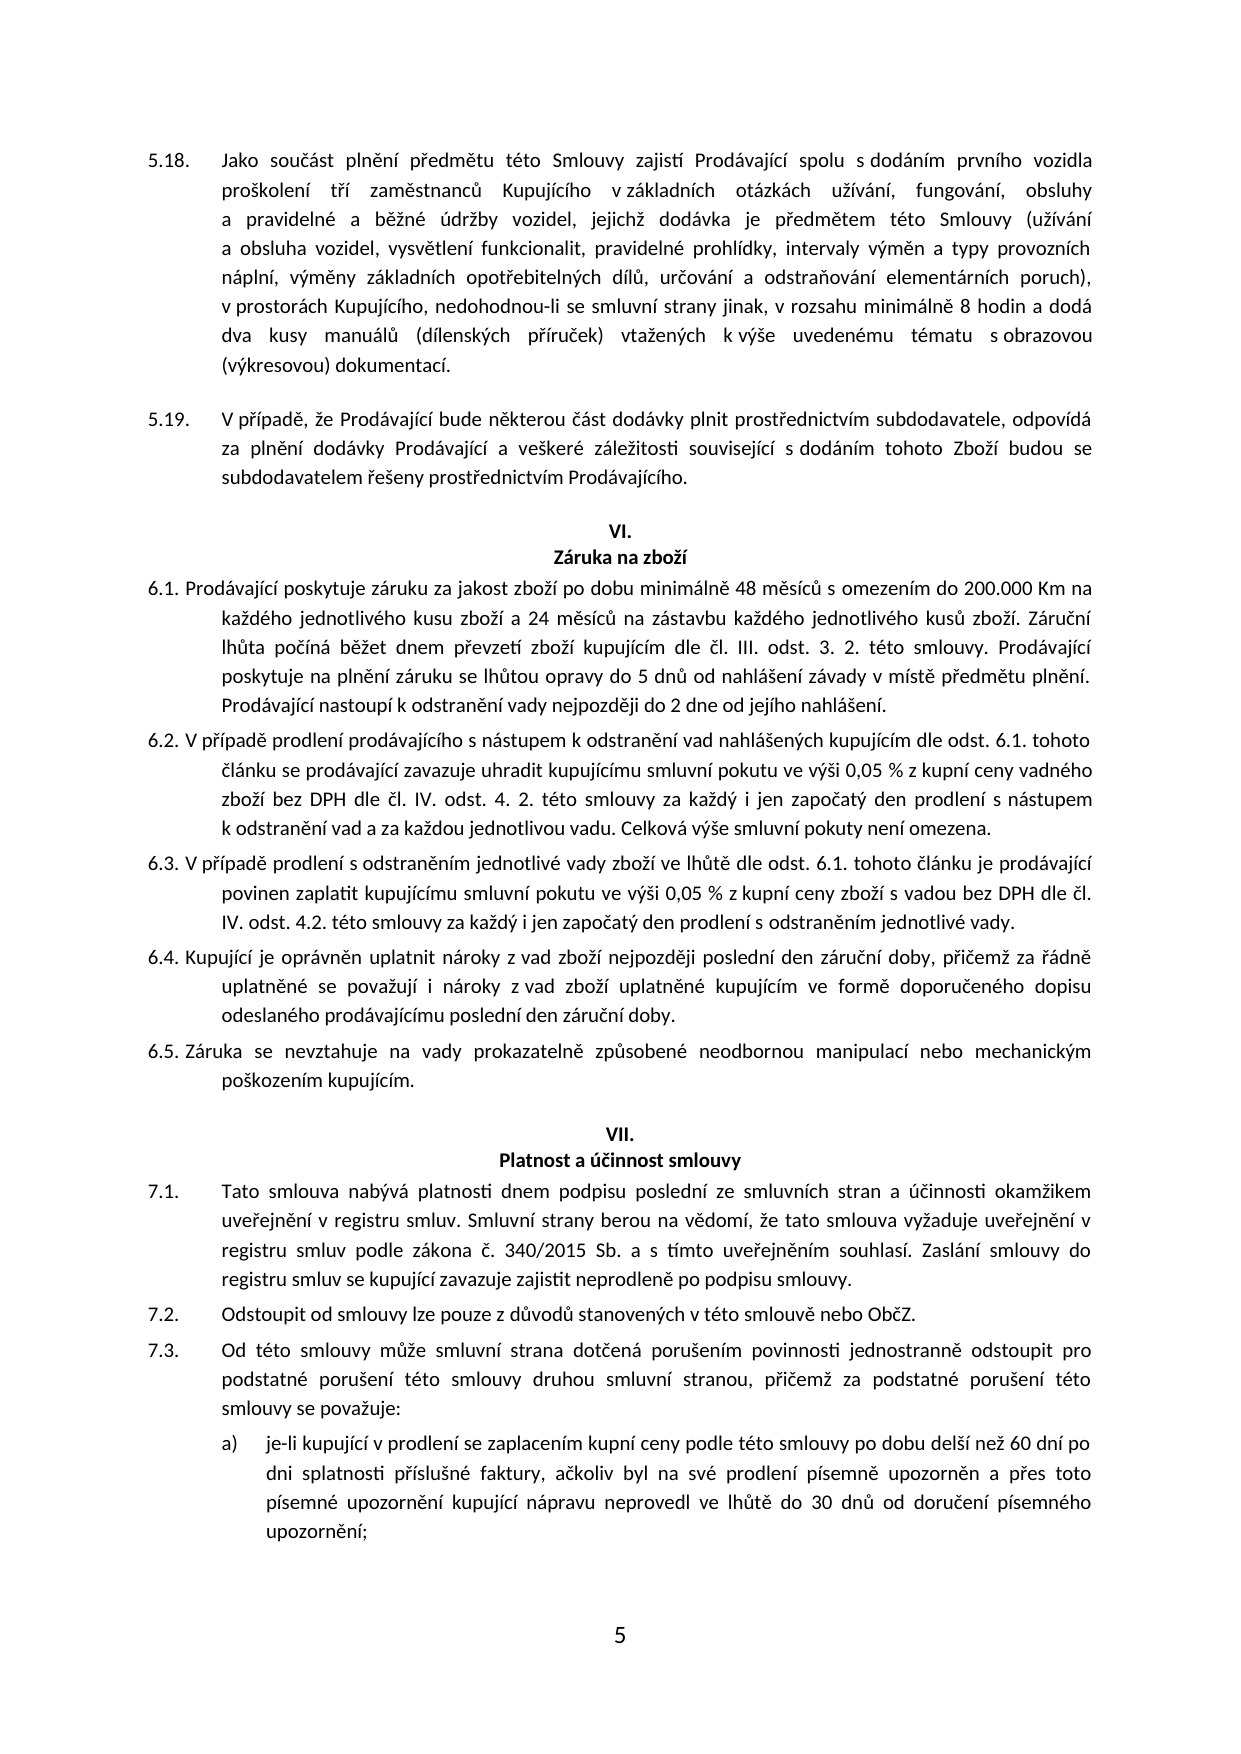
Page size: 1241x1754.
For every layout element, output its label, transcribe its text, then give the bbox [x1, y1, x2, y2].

list Kupující je oprávněn uplatnit nároky z vad zboží nejpozději poslední den záruční doby, přičemž za řádně uplatněné se považují i nároky z vad zboží uplatněné kupujícím ve formě doporučeného dopisu odeslaného prodávajícímu poslední den záruční doby. [148, 944, 1093, 1028]
list Tato smlouva nabývá platnosti dnem podpisu poslední ze smluvních stran a účinnosti okamžikem uveřejnění v registru smluv. Smluvní strany berou na vědomí, že tato smlouva vyžaduje uveřejnění v registru smluv podle zákona č. 340/2015 Sb. a s tímto uveřejněním souhlasí. Zaslání smlouvy do registru smluv se kupující zavazuje zajistit neprodleně po podpisu smlouvy. [148, 1178, 1093, 1291]
list Záruka se nevztahuje na vady prokazatelně způsobené neodbornou manipulací nebo mechanickým poškozením kupujícím. [148, 1038, 1093, 1093]
title Platnost a účinnost smlouvy [148, 1147, 1093, 1172]
list Od této smlouvy může smluvní strana dotčená porušením povinnosti jednostranně odstoupit pro podstatné porušení této smlouvy druhou smluvní stranou, přičemž za podstatné porušení této smlouvy se považuje: [148, 1337, 1093, 1421]
list V případě prodlení s odstraněním jednotlivé vady zboží ve lhůtě dle odst. 6.1. tohoto článku je prodávající povinen zaplatit kupujícímu smluvní pokutu ve výši 0,05 % z kupní ceny zboží s vadou bez DPH dle čl. IV. odst. 4.2. této smlouvy za každý i jen započatý den prodlení s odstraněním jednotlivé vady. [148, 851, 1093, 934]
list Jako součást plnění předmětu této Smlouvy zajistí Prodávající spolu s dodáním prvního vozidla proškolení tří zaměstnanců Kupujícího v základních otázkách užívání, fungování, obsluhy a pravidelné a běžné údržby vozidel, jejichž dodávka je předmětem této Smlouvy (užívání a obsluha vozidel, vysvětlení funkcionalit, pravidelné prohlídky, intervaly výměn a typy provozních náplní, výměny základních opotřebitelných dílů, určování a odstraňování elementárních poruch), v prostorách Kupujícího, nedohodnou-li se smluvní strany jinak, v rozsahu minimálně 8 hodin a dodá dva kusy manuálů (dílenských příruček) vtažených k výše uvedenému tématu s obrazovou (výkresovou) dokumentací. [148, 148, 1093, 377]
list V případě prodlení prodávajícího s nástupem k odstranění vad nahlášených kupujícím dle odst. 6.1. tohoto článku se prodávající zavazuje uhradit kupujícímu smluvní pokutu ve výši 0,05 % z kupní ceny vadného zboží bez DPH dle čl. IV. odst. 4. 2. této smlouvy za každý i jen započatý den prodlení s nástupem k odstranění vad a za každou jednotlivou vadu. Celková výše smluvní pokuty není omezena. [148, 728, 1093, 841]
list Prodávající poskytuje záruku za jakost zboží po dobu minimálně 48 měsíců s omezením do 200.000 Km na každého jednotlivého kusu zboží a 24 měsíců na zástavbu každého jednotlivého kusů zboží. Záruční lhůta počíná běžet dnem převzetí zboží kupujícím dle čl. III. odst. 3. 2. této smlouvy. Prodávající poskytuje na plnění záruku se lhůtou opravy do 5 dnů od nahlášení závady v místě předmětu plnění. Prodávající nastoupí k odstranění vady nejpozději do 2 dne od jejího nahlášení. [148, 576, 1093, 718]
title VI. [148, 518, 1093, 544]
list Odstoupit od smlouvy lze pouze z důvodů stanovených v této smlouvě nebo ObčZ. [148, 1301, 1093, 1327]
list V případě, že Prodávající bude některou část dodávky plnit prostřednictvím subdodavatele, odpovídá za plnění dodávky Prodávající a veškeré záležitosti související s dodáním tohoto Zboží budou se subdodavatelem řešeny prostřednictvím Prodávajícího. [148, 406, 1093, 490]
title VII. [148, 1121, 1093, 1147]
list je-li kupující v prodlení se zaplacením kupní ceny podle této smlouvy po dobu delší než 60 dní po dni splatnosti příslušné faktury, ačkoliv byl na své prodlení písemně upozorněn a přes toto písemné upozornění kupující nápravu neprovedl ve lhůtě do 30 dnů od doručení písemného upozornění; [221, 1431, 1093, 1543]
title Záruka na zboží [148, 544, 1093, 569]
